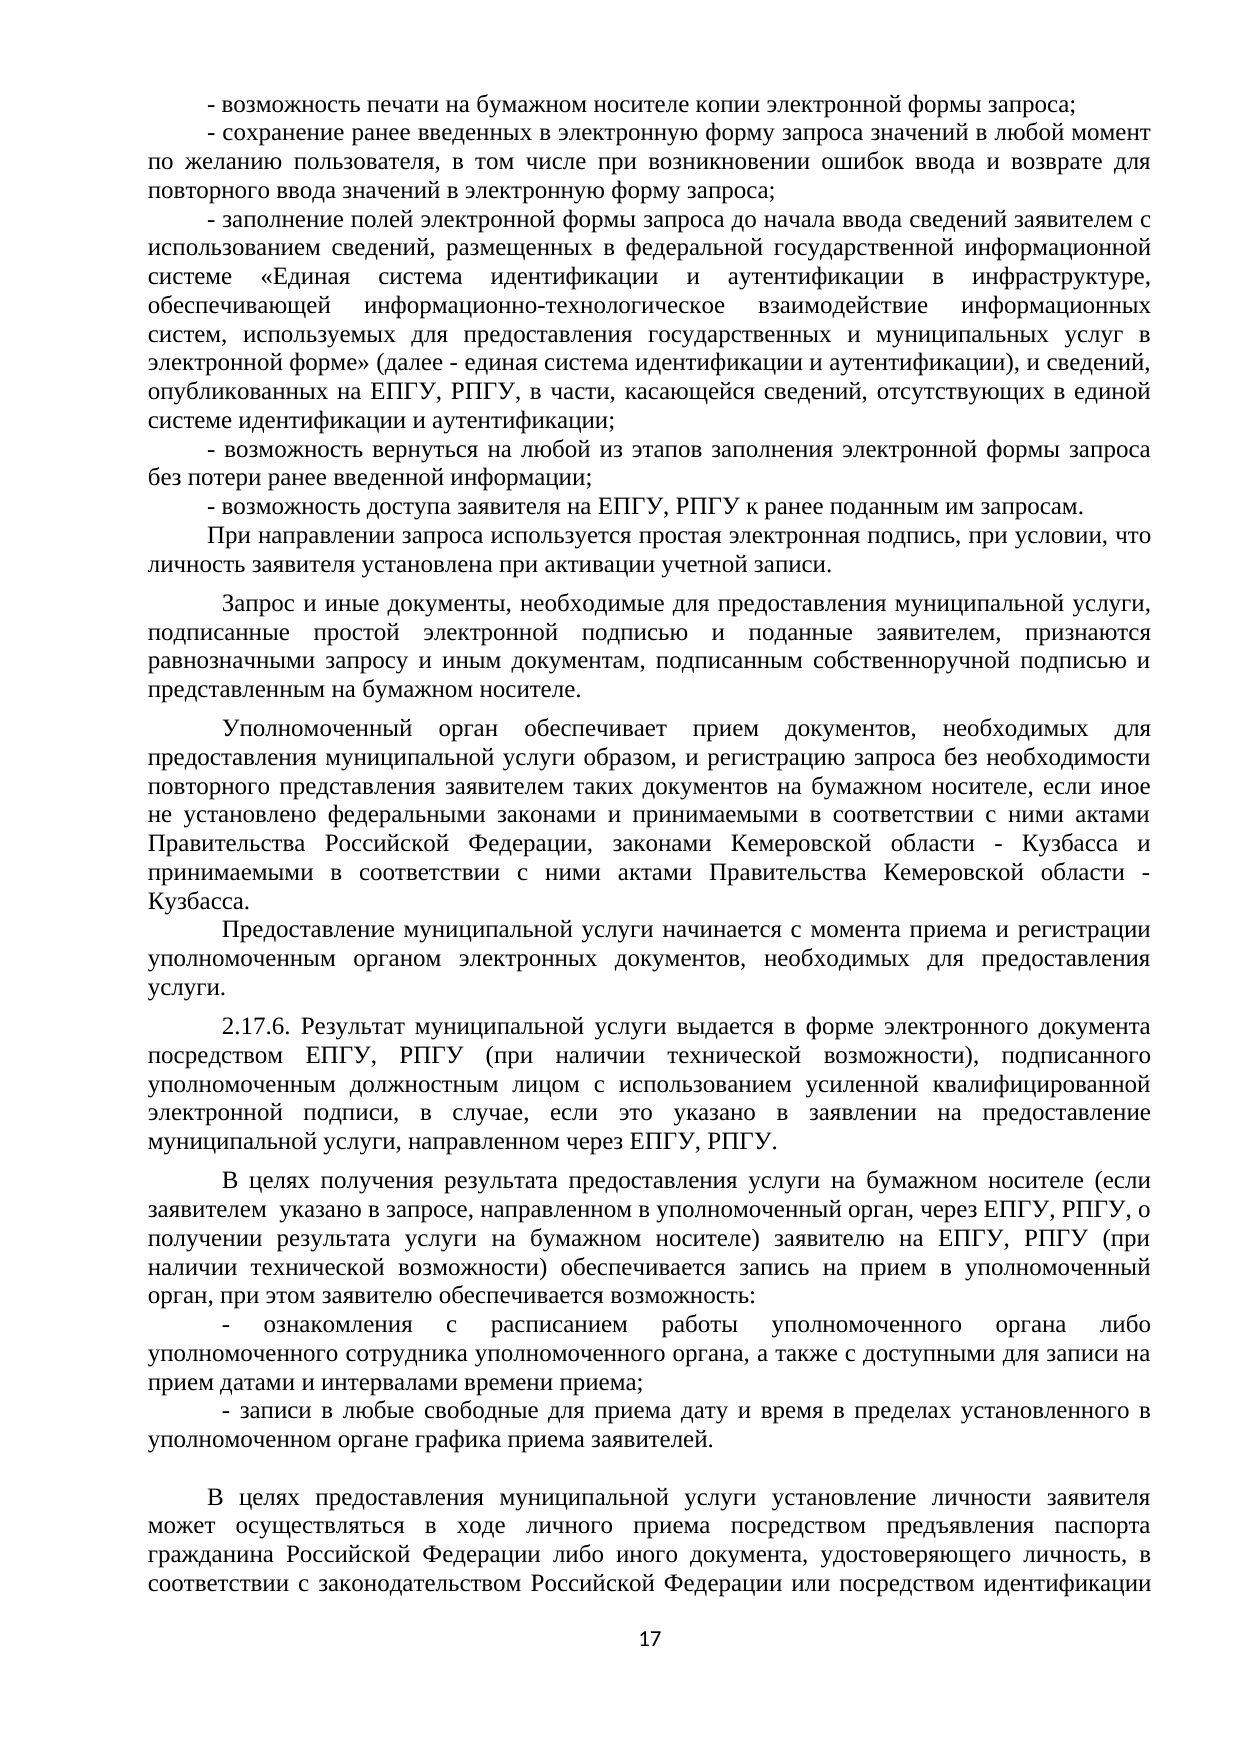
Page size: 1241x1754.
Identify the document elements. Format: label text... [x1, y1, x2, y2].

text - возможность доступа заявителя на ЕПГУ, РПГУ к ранее поданным им запросам. [148, 491, 1152, 520]
text - возможность печати на бумажном носителе копии электронной формы запроса; [148, 89, 1152, 117]
text - ознакомления с расписанием работы уполномоченного органа либо уполномоченного сотрудника уполномоченного органа, а также с доступными для записи на прием датами и интервалами времени приема; [148, 1309, 1152, 1395]
text - возможность вернуться на любой из этапов заполнения электронной формы запроса без потери ранее введенной информации; [148, 434, 1152, 491]
text При направлении запроса используется простая электронная подпись, при условии, что личность заявителя установлена при активации учетной записи. [148, 520, 1152, 577]
text Запрос и иные документы, необходимые для предоставления муниципальной услуги, подписанные простой электронной подписью и поданные заявителем, признаются равнозначными запросу и иным документам, подписанным собственноручной подписью и представленным на бумажном носителе. [148, 588, 1152, 703]
text 2.17.6. Результат муниципальной услуги выдается в форме электронного документа посредством ЕПГУ, РПГУ (при наличии технической возможности), подписанного уполномоченным должностным лицом с использованием усиленной квалифицированной электронной подписи, в случае, если это указано в заявлении на предоставление муниципальной услуги, направленном через ЕПГУ, РПГУ. [148, 1011, 1152, 1155]
text - заполнение полей электронной формы запроса до начала ввода сведений заявителем с использованием сведений, размещенных в федеральной государственной информационной системе «Единая система идентификации и аутентификации в инфраструктуре, обеспечивающей информационно-технологическое взаимодействие информационных систем, используемых для предоставления государственных и муниципальных услуг в электронной форме» (далее - единая система идентификации и аутентификации), и сведений, опубликованных на ЕПГУ, РПГУ, в части, касающейся сведений, отсутствующих в единой системе идентификации и аутентификации; [148, 204, 1152, 434]
text - записи в любые свободные для приема дату и время в пределах установленного в уполномоченном органе графика приема заявителей. [148, 1395, 1152, 1453]
text В целях получения результата предоставления услуги на бумажном носителе (если заявителем указано в запросе, направленном в уполномоченный орган, через ЕПГУ, РПГУ, о получении результата услуги на бумажном носителе) заявителю на ЕПГУ, РПГУ (при наличии технической возможности) обеспечивается запись на прием в уполномоченный орган, при этом заявителю обеспечивается возможность: [148, 1165, 1152, 1309]
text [148, 1482, 1152, 1597]
text Предоставление муниципальной услуги начинается с момента приема и регистрации уполномоченным органом электронных документов, необходимых для предоставления услуги. [148, 914, 1152, 1001]
text Уполномоченный орган обеспечивает прием документов, необходимых для предоставления муниципальной услуги образом, и регистрацию запроса без необходимости повторного представления заявителем таких документов на бумажном носителе, если иное не установлено федеральными законами и принимаемыми в соответствии с ними актами Правительства Российской Федерации, законами Кемеровской области - Кузбасса и принимаемыми в соответствии с ними актами Правительства Кемеровской области - Кузбасса. [148, 713, 1152, 914]
text - сохранение ранее введенных в электронную форму запроса значений в любой момент по желанию пользователя, в том числе при возникновении ошибок ввода и возврате для повторного ввода значений в электронную форму запроса; [148, 117, 1152, 204]
